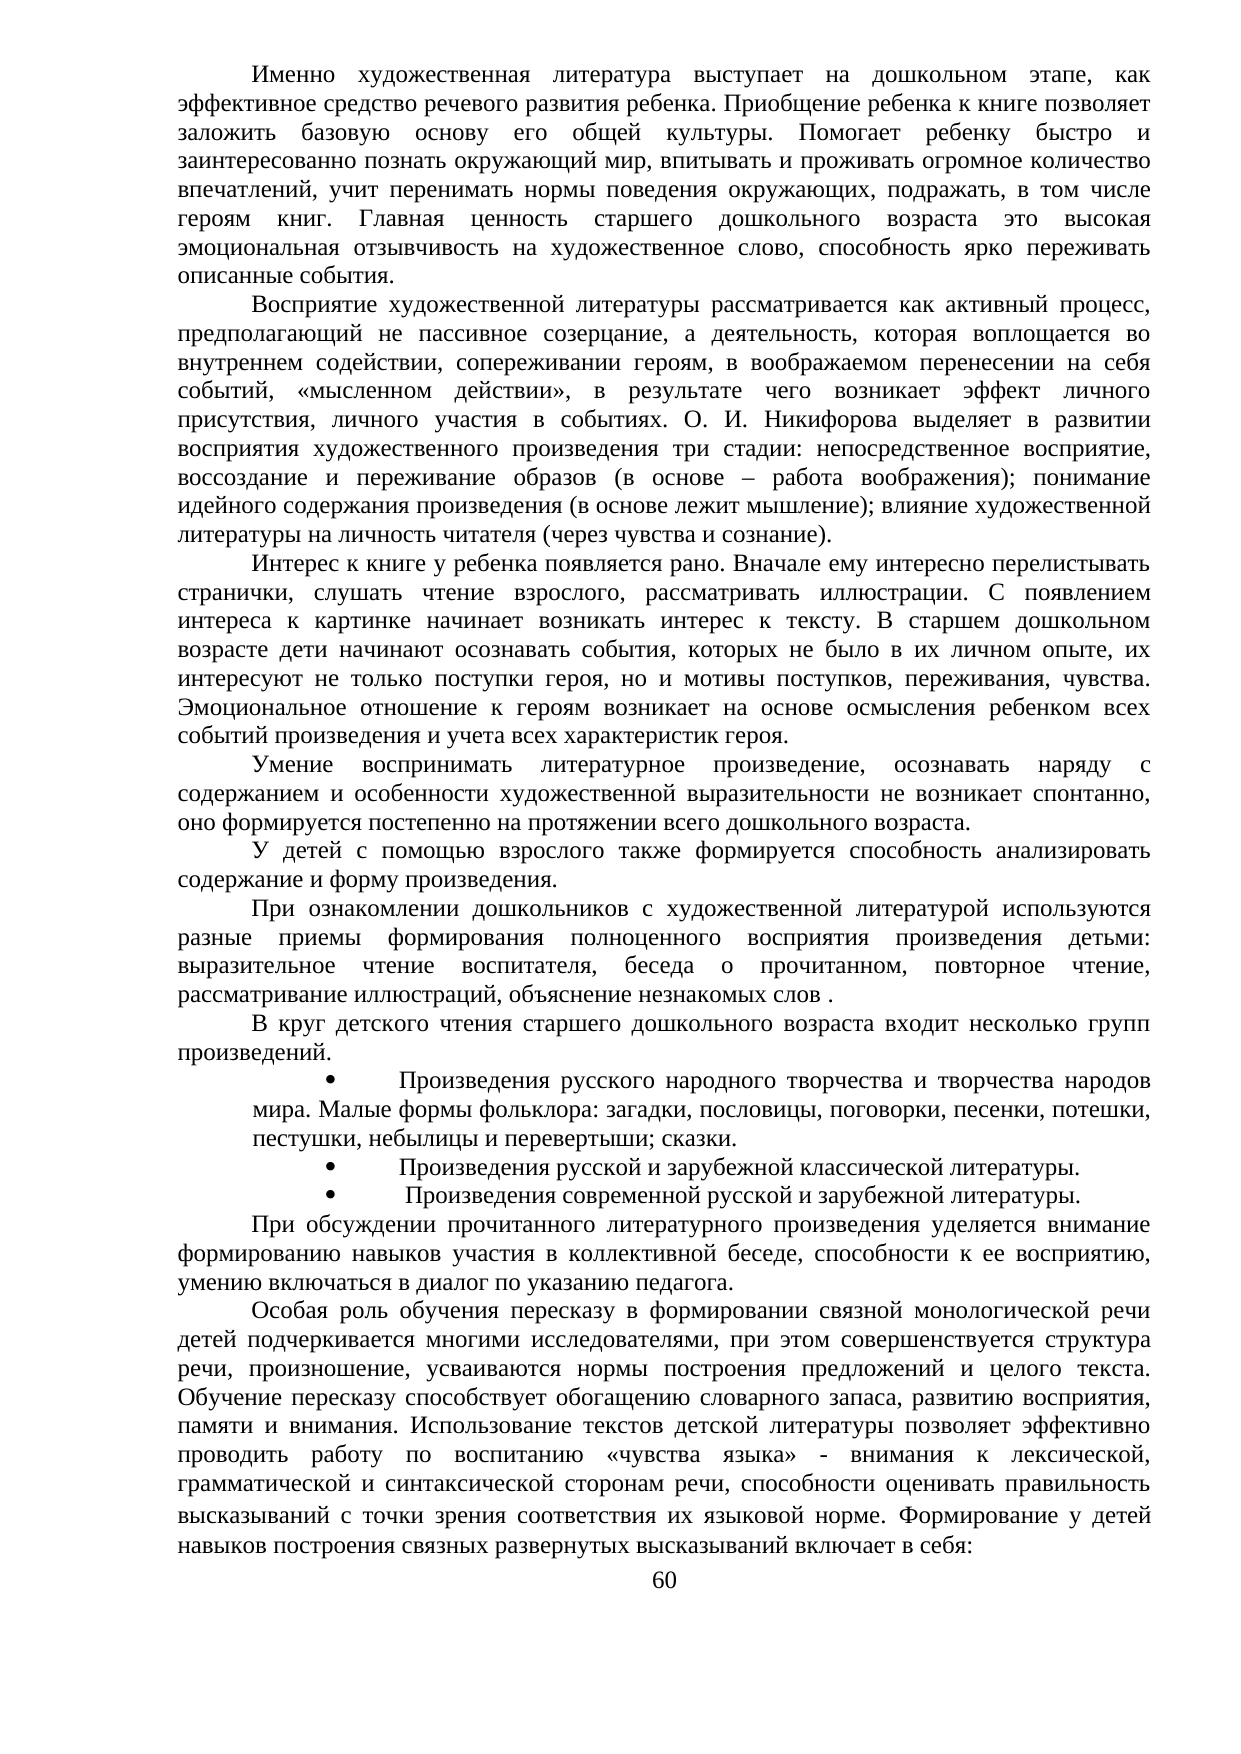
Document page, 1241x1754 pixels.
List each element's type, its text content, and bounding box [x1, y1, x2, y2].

text В круг детского чтения старшего дошкольного возраста входит несколько групп произведений. [177, 1008, 1152, 1065]
text Восприятие художественной литературы рассматривается как активный процесс, предполагающий не пассивное созерцание, а деятельность, которая воплощается во внутреннем содействии, сопереживании героям, в воображаемом перенесении на себя событий, «мысленном действии», в результате чего возникает эффект личного присутствия, личного участия в событиях. О. И. Никифорова выделяет в развитии восприятия художественного произведения три стадии: непосредственное восприятие, воссоздание и переживание образов (в основе – работа воображения); понимание идейного содержания произведения (в основе лежит мышление); влияние художественной литературы на личность читателя (через чувства и сознание). [177, 289, 1152, 548]
list Произведения русского народного творчества и творчества народов мира. Малые формы фольклора: загадки, пословицы, поговорки, песенки, потешки, пестушки, небылицы и перевертыши; сказки. [252, 1065, 1152, 1152]
text Интерес к книге у ребенка появляется рано. Вначале ему интересно перелистывать странички, слушать чтение взрослого, рассматривать иллюстрации. С появлением интереса к картинке начинает возникать интерес к тексту. В старшем дошкольном возрасте дети начинают осознавать события, которых не было в их личном опыте, их интересуют не только поступки героя, но и мотивы поступков, переживания, чувства. Эмоциональное отношение к героям возникает на основе осмысления ребенком всех событий произведения и учета всех характеристик героя. [177, 548, 1152, 749]
text Особая роль обучения пересказу в формировании связной монологической речи детей подчеркивается многими исследователями, при этом совершенствуется структура речи, произношение, усваиваются нормы построения предложений и целого текста. Обучение пересказу способствует обогащению словарного запаса, развитию восприятия, памяти и внимания. Использование текстов детской литературы позволяет эффективно проводить работу по воспитанию «чувства языка» - внимания к лексической, грамматической и синтаксической сторонам речи, способности оценивать правильность высказываний с точки зрения соответствия их языковой норме. Формирование у детей навыков построения связных развернутых высказываний включает в себя: [177, 1295, 1152, 1559]
list Произведения русской и зарубежной классической литературы. [252, 1152, 1152, 1180]
text При обсуждении прочитанного литературного произведения уделяется внимание формированию навыков участия в коллективной беседе, способности к ее восприятию, умению включаться в диалог по указанию педагога. [177, 1209, 1152, 1295]
text Умение воспринимать литературное произведение, осознавать наряду с содержанием и особенности художественной выразительности не возникает спонтанно, оно формируется постепенно на протяжении всего дошкольного возраста. [177, 749, 1152, 835]
list Произведения современной русской и зарубежной литературы. [252, 1180, 1152, 1209]
text Именно художественная литература выступает на дошкольном этапе, как эффективное средство речевого развития ребенка. Приобщение ребенка к книге позволяет заложить базовую основу его общей культуры. Помогает ребенку быстро и заинтересованно познать окружающий мир, впитывать и проживать огромное количество впечатлений, учит перенимать нормы поведения окружающих, подражать, в том числе героям книг. Главная ценность старшего дошкольного возраста это высокая эмоциональная отзывчивость на художественное слово, способность ярко переживать описанные события. [177, 59, 1152, 289]
text У детей с помощью взрослого также формируется способность анализировать содержание и форму произведения. [177, 835, 1152, 893]
text При ознакомлении дошкольников с художественной литературой используются разные приемы формирования полноценного восприятия произведения детьми: выразительное чтение воспитателя, беседа о прочитанном, повторное чтение, рассматривание иллюстраций, объяснение незнакомых слов . [177, 893, 1152, 1008]
